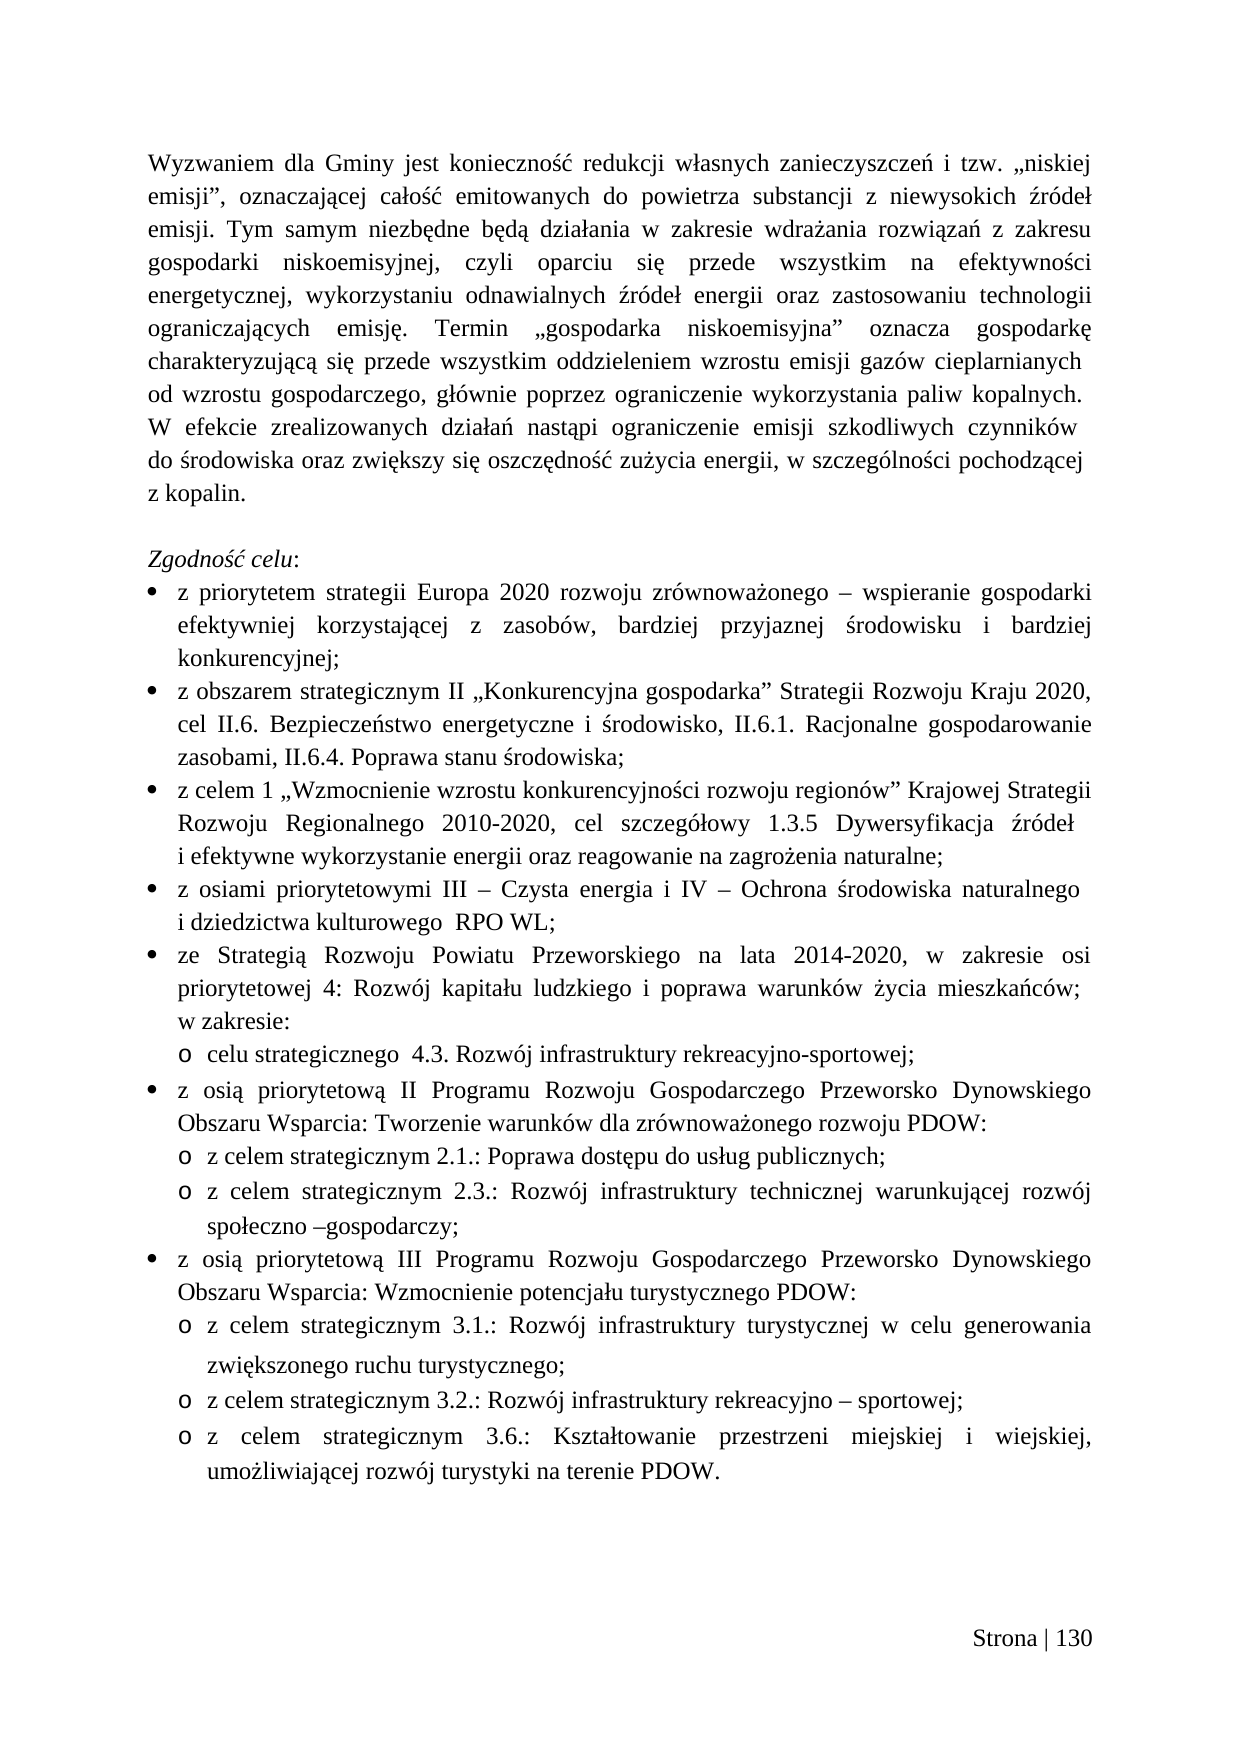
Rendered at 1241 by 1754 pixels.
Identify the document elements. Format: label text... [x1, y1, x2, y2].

list celu strategicznego 4.3. Rozwój infrastruktury rekreacyjno-sportowej; [177, 1039, 1092, 1070]
list z celem strategicznym 2.3.: Rozwój infrastruktury technicznej warunkującej rozwój społeczno –gospodarczy; [177, 1176, 1092, 1240]
list z osią priorytetową II Programu Rozwoju Gospodarczego Przeworsko Dynowskiego Obszaru Wsparcia: Tworzenie warunków dla zrównoważonego rozwoju PDOW: [148, 1075, 1092, 1136]
list z osiami priorytetowymi III – Czysta energia i IV – Ochrona środowiska naturalnego i dziedzictwa kulturowego RPO WL; [148, 874, 1092, 936]
list z celem 1 „Wzmocnienie wzrostu konkurencyjności rozwoju regionów” Krajowej Strategii Rozwoju Regionalnego 2010-2020, cel szczegółowy 1.3.5 Dywersyfikacja źródeł i efektywne wykorzystanie energii oraz reagowanie na zagrożenia naturalne; [148, 775, 1092, 870]
list z obszarem strategicznym II „Konkurencyjna gospodarka” Strategii Rozwoju Kraju 2020, cel II.6. Bezpieczeństwo energetyczne i środowisko, II.6.1. Racjonalne gospodarowanie zasobami, II.6.4. Poprawa stanu środowiska; [148, 676, 1092, 771]
list z celem strategicznym 3.6.: Kształtowanie przestrzeni miejskiej i wiejskiej, umożliwiającej rozwój turystyki na terenie PDOW. [177, 1421, 1092, 1485]
list z celem strategicznym 2.1.: Poprawa dostępu do usług publicznych; [177, 1141, 1092, 1172]
list z celem strategicznym 3.2.: Rozwój infrastruktury rekreacyjno – sportowej; [177, 1385, 1092, 1416]
text Wyzwaniem dla Gminy jest konieczność redukcji własnych zanieczyszczeń i tzw. „niskiej emisji”, oznaczającej całość emitowanych do powietrza substancji z niewysokich źródeł emisji. Tym samym niezbędne będą działania w zakresie wdrażania rozwiązań z zakresu gospodarki niskoemisyjnej, czyli oparciu się przede wszystkim na efektywności energetycznej, wykorzystaniu odnawialnych źródeł energii oraz zastosowaniu technologii ograniczających emisję. Termin „gospodarka niskoemisyjna” oznacza gospodarkę charakteryzującą się przede wszystkim oddzieleniem wzrostu emisji gazów cieplarnianych od wzrostu gospodarczego, głównie poprzez ograniczenie wykorzystania paliw kopalnych. W efekcie zrealizowanych działań nastąpi ograniczenie emisji szkodliwych czynników do środowiska oraz zwiększy się oszczędność zużycia energii, w szczególności pochodzącej z kopalin. [148, 148, 1092, 507]
text Zgodność celu: [148, 544, 1092, 573]
list z priorytetem strategii Europa 2020 rozwoju zrównoważonego – wspieranie gospodarki efektywniej korzystającej z zasobów, bardziej przyjaznej środowisku i bardziej konkurencyjnej; [148, 577, 1092, 672]
list ze Strategią Rozwoju Powiatu Przeworskiego na lata 2014-2020, w zakresie osi priorytetowej 4: Rozwój kapitału ludzkiego i poprawa warunków życia mieszkańców; w zakresie: [148, 940, 1092, 1035]
list z celem strategicznym 3.1.: Rozwój infrastruktury turystycznej w celu generowania zwiększonego ruchu turystycznego; [177, 1310, 1092, 1380]
list z osią priorytetową III Programu Rozwoju Gospodarczego Przeworsko Dynowskiego Obszaru Wsparcia: Wzmocnienie potencjału turystycznego PDOW: [148, 1244, 1092, 1306]
